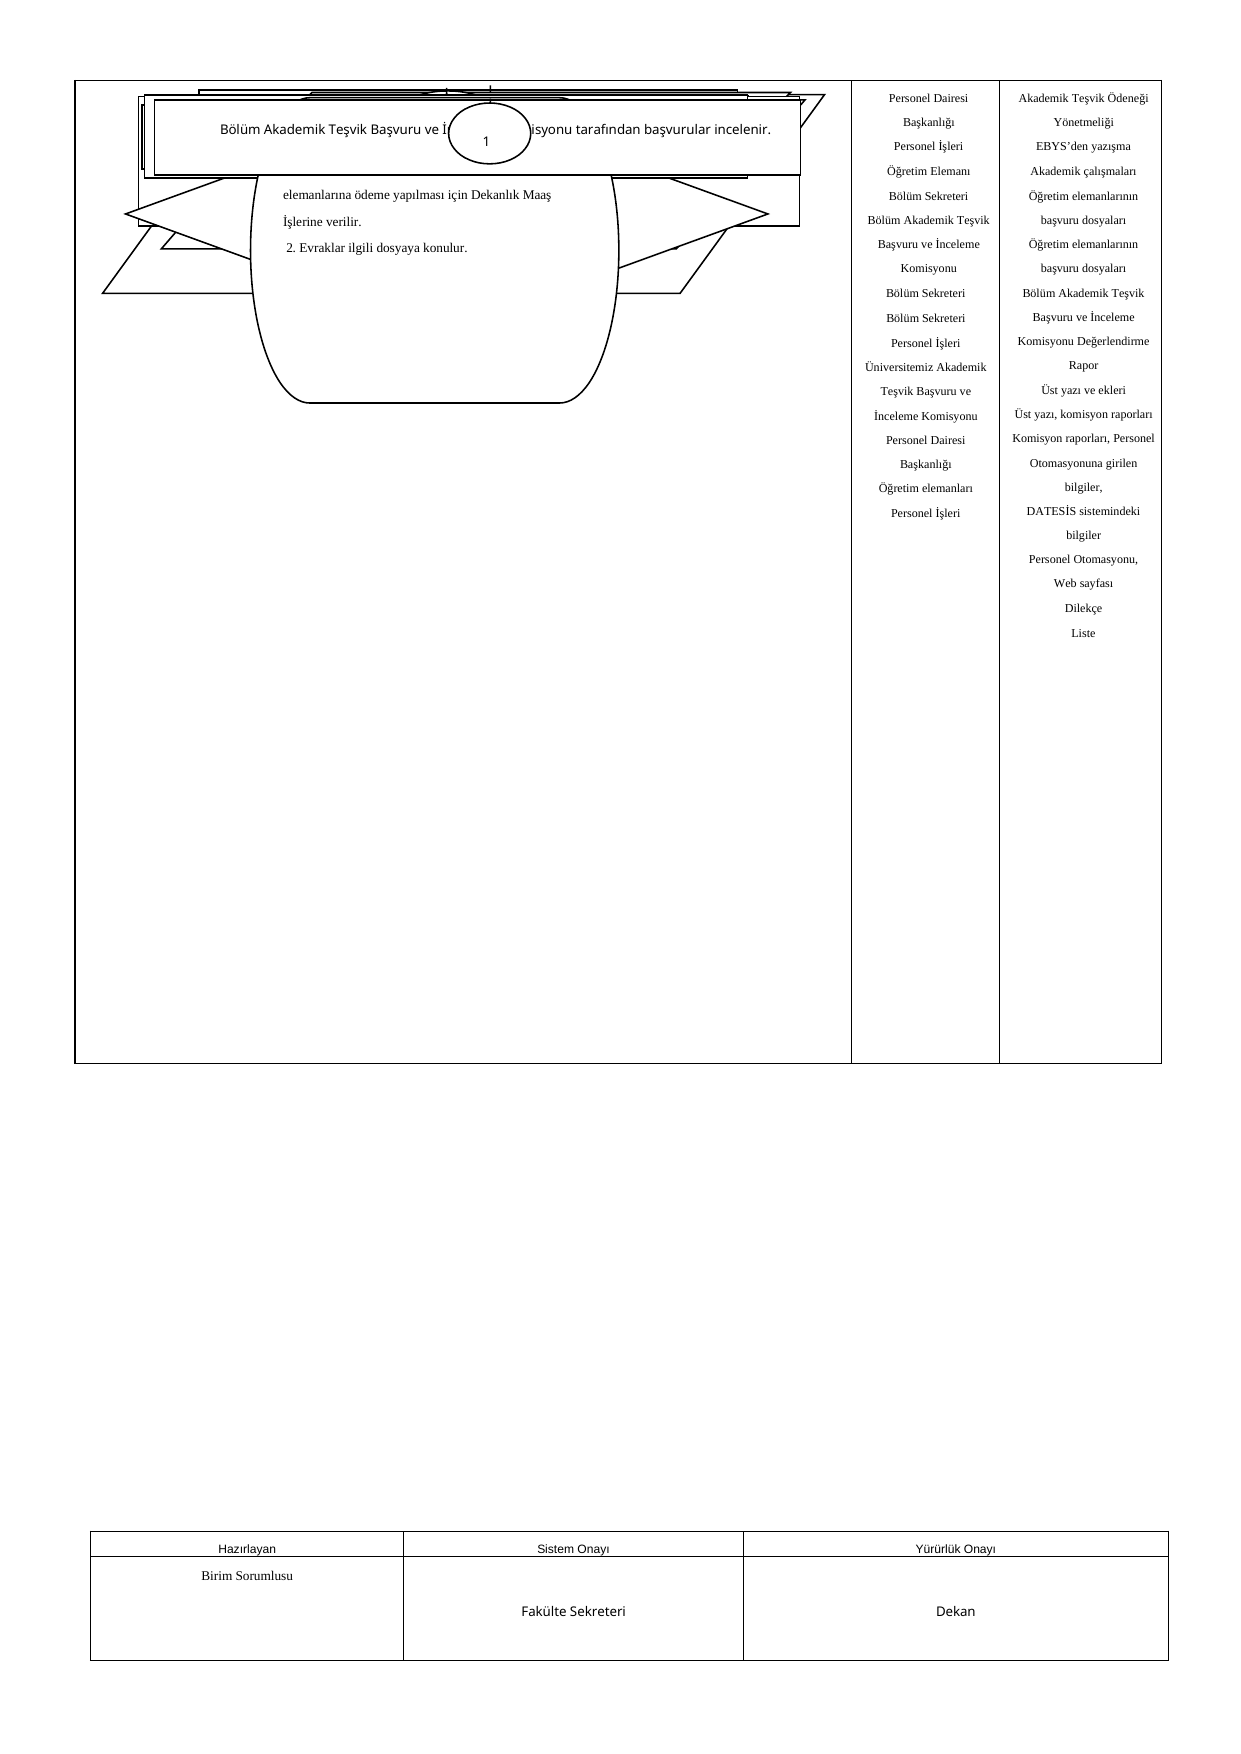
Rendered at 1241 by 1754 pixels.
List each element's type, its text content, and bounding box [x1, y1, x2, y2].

table_cell [76, 81, 851, 1062]
table_cell Akademik Teşvik Ödeneği Yönetmeliği EBYS’den yazışma Akademik çalışmaları Öğretim elemanlarının başvuru dosyaları Öğretim elemanlarının başvuru dosyaları Bölüm Akademik Teşvik Başvuru ve İnceleme Komisyonu Değerlendirme Rapor Üst yazı ve ekleri Üst yazı, komisyon raporları Komisyon raporları, Personel Otomasyonuna girilen bilgiler, DATESİS sistemindeki bilgiler Personel Otomasyonu, Web sayfası Dilekçe Liste [1000, 81, 1161, 1062]
table_cell Personel Dairesi Başkanlığı Personel İşleri Öğretim Elemanı Bölüm Sekreteri Bölüm Akademik Teşvik Başvuru ve İnceleme Komisyonu Bölüm Sekreteri Bölüm Sekreteri Personel İşleri Üniversitemiz Akademik Teşvik Başvuru ve İnceleme Komisyonu Personel Dairesi Başkanlığı Öğretim elemanları Personel İşleri [852, 81, 999, 1062]
